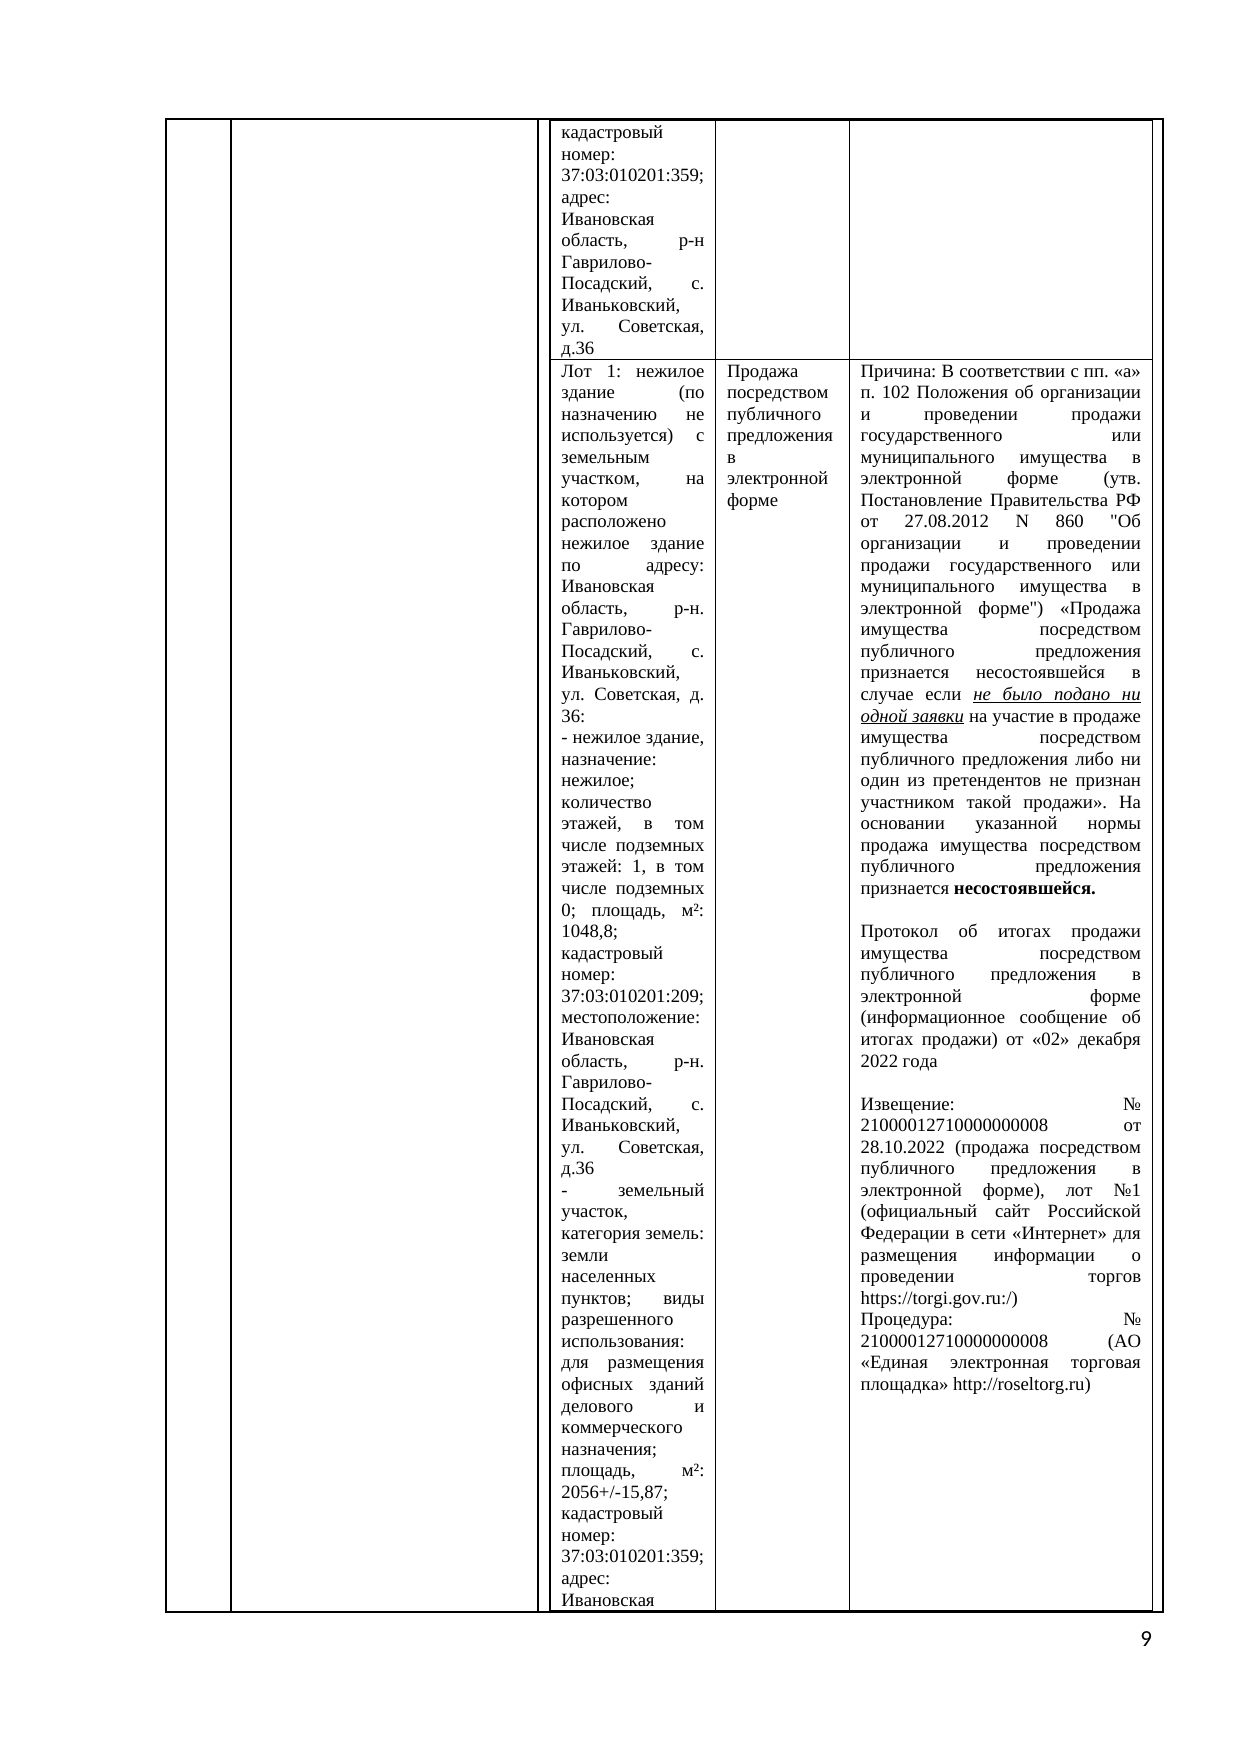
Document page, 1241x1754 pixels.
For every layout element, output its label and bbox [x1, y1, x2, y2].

table_cell [850, 121, 1152, 359]
table_cell [551, 360, 715, 1610]
table_cell [850, 360, 1152, 1610]
table_cell [232, 120, 537, 1611]
table_cell [716, 360, 849, 1610]
table_cell [551, 121, 715, 359]
table_cell [716, 121, 849, 359]
table_cell [1153, 120, 1162, 1611]
table_cell [539, 120, 549, 1611]
table_cell [167, 120, 230, 1611]
